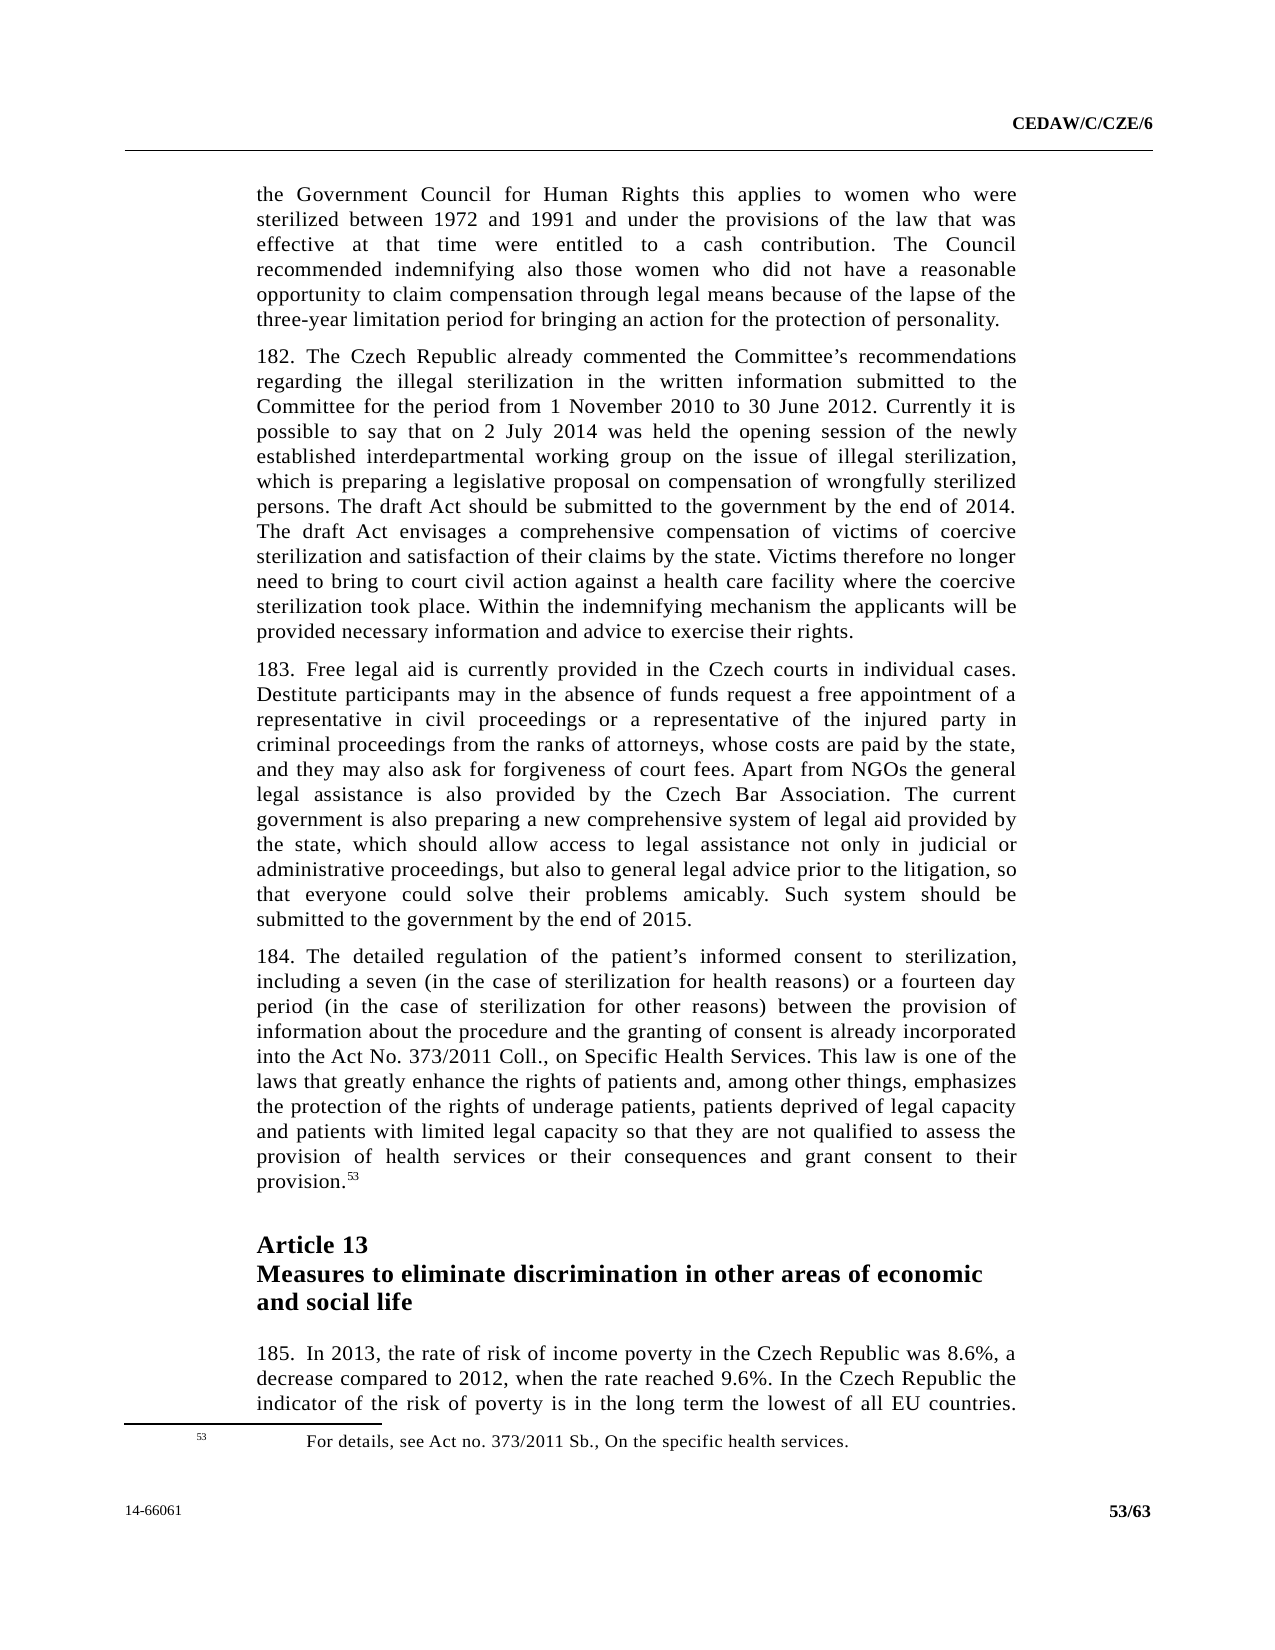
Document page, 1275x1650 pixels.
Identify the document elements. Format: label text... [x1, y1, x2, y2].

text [256, 1341, 1018, 1416]
text 183. Free legal aid is currently provided in the Czech courts in individual cases. Destitute participants may in the absence of funds request a free appointment of a representative in civil proceedings or a representative of the injured party in criminal proceedings from the ranks of attorneys, whose costs are paid by the state, and they may also ask for forgiveness of court fees. Apart from NGOs the general legal assistance is also provided by the Czech Bar Association. The current government is also preparing a new comprehensive system of legal aid provided by the state, which should allow access to legal assistance not only in judicial or administrative proceedings, but also to general legal advice prior to the litigation, so that everyone could solve their problems amicably. Such system should be submitted to the government by the end of 2015. [256, 656, 1018, 931]
text Measures to eliminate discrimination in other areas of economic and social life [124, 1259, 1019, 1316]
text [256, 181, 1018, 331]
text 184. The detailed regulation of the patient’s informed consent to sterilization, including a seven (in the case of sterilization for health reasons) or a fourteen day period (in the case of sterilization for other reasons) between the provision of information about the procedure and the granting of consent is already incorporated into the Act No. 373/2011 Coll., on Specific Health Services. This law is one of the laws that greatly enhance the rights of patients and, among other things, emphasizes the protection of the rights of underage patients, patients deprived of legal capacity and patients with limited legal capacity so that they are not qualified to assess the provision of health services or their consequences and grant consent to their provision. [256, 944, 1018, 1194]
text Article 13 [124, 1231, 1019, 1259]
text 182. The Czech Republic already commented the Committee’s recommendations regarding the illegal sterilization in the written information submitted to the Committee for the period from 1 November 2010 to 30 June 2012. Currently it is possible to say that on 2 July 2014 was held the opening session of the newly established interdepartmental working group on the issue of illegal sterilization, which is preparing a legislative proposal on compensation of wrongfully sterilized persons. The draft Act should be submitted to the government by the end of 2014. The draft Act envisages a comprehensive compensation of victims of coercive sterilization and satisfaction of their claims by the state. Victims therefore no longer need to bring to court civil action against a health care facility where the coercive sterilization took place. Within the indemnifying mechanism the applicants will be provided necessary information and advice to exercise their rights. [256, 344, 1018, 644]
